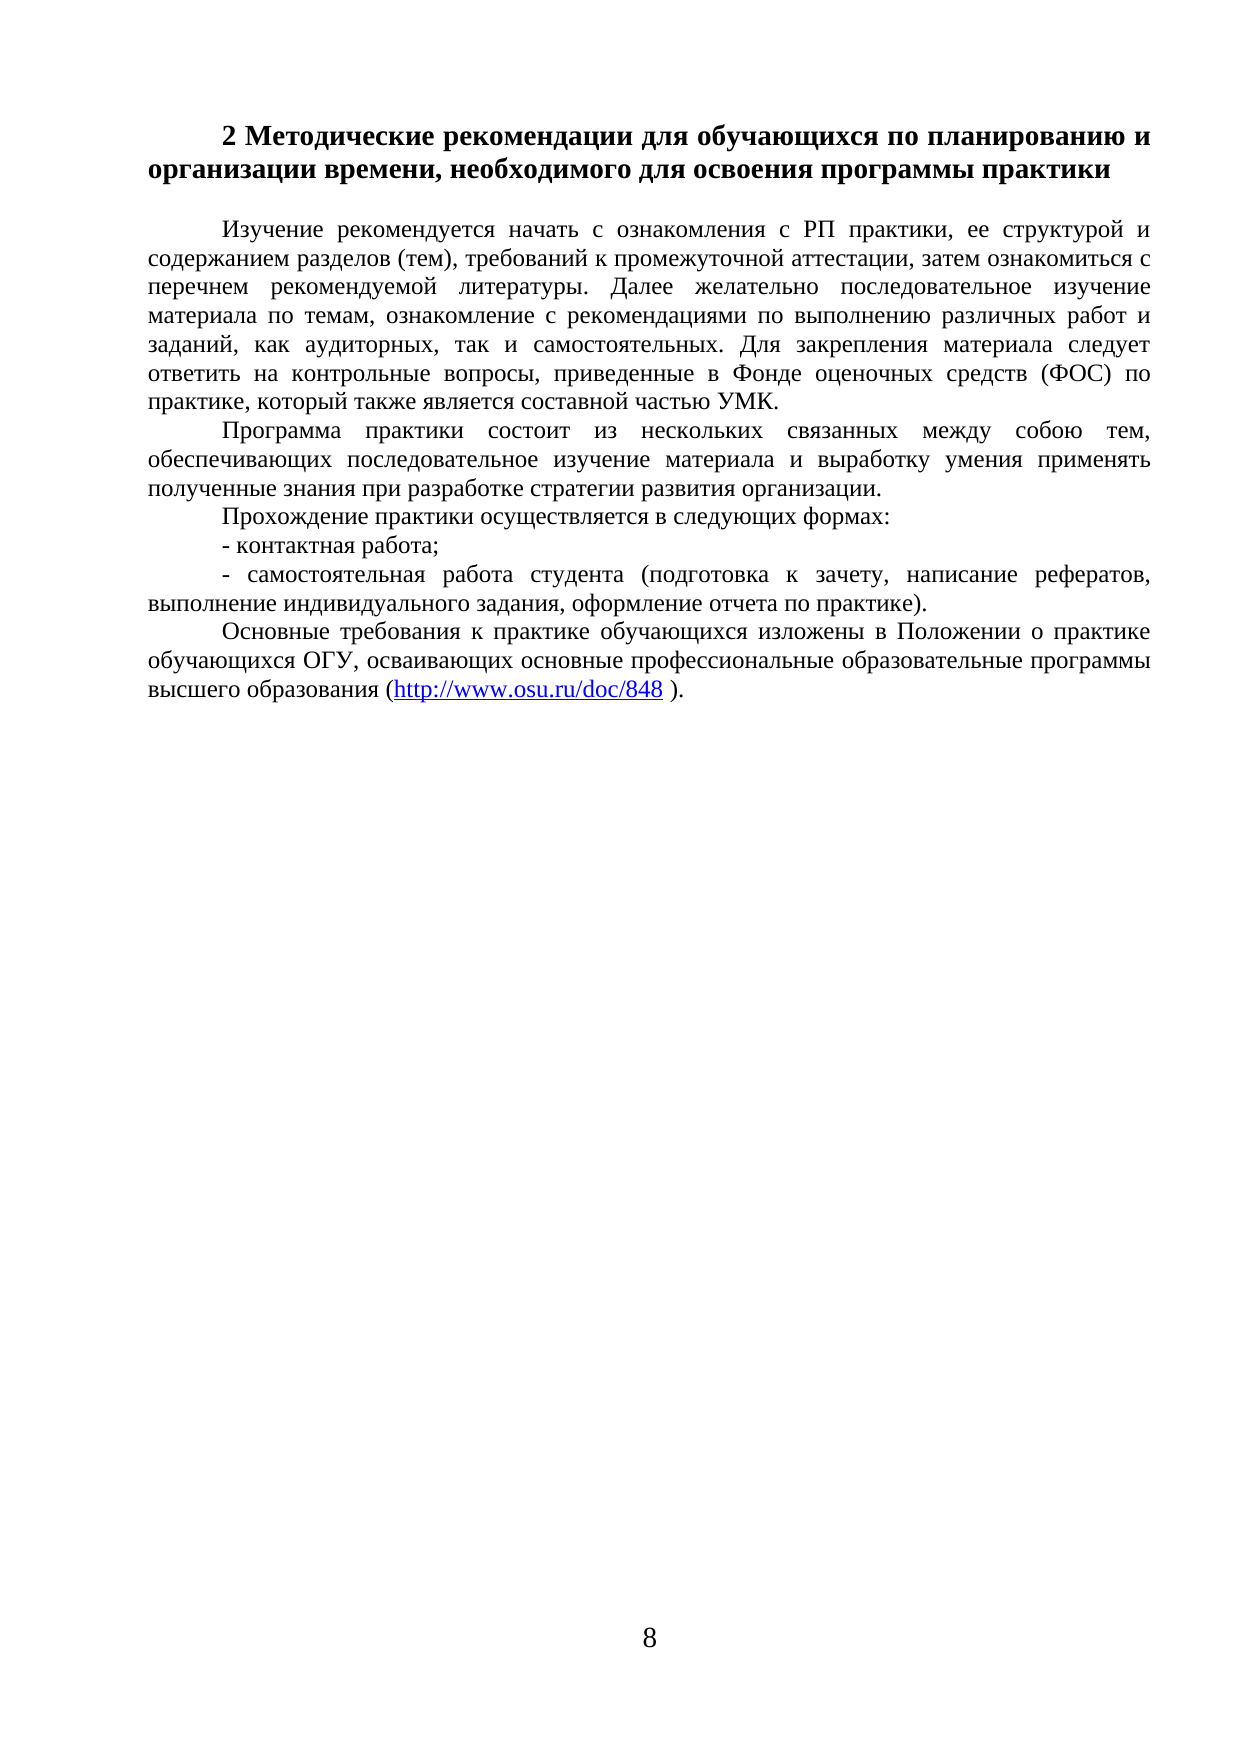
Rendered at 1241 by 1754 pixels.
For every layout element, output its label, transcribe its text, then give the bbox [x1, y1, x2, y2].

text Прохождение практики осуществляется в следующих формах: [148, 501, 1152, 530]
text Основные требования к практике обучающихся изложены в Положении о практике обучающихся ОГУ, осваивающих основные профессиональные образовательные программы высшего образования (http://www.osu.ru/doc/848 ). [148, 616, 1152, 703]
text Программа практики состоит из нескольких связанных между собою тем, обеспечивающих последовательное изучение материала и выработку умения применять полученные знания при разработке стратегии развития организации. [148, 415, 1152, 501]
text - контактная работа; [148, 530, 1152, 559]
text 2 Методические рекомендации для обучающихся по планированию и организации времени, необходимого для освоения программы практики [148, 118, 1152, 185]
text - самостоятельная работа студента (подготовка к зачету, написание рефератов, выполнение индивидуального задания, оформление отчета по практике). [148, 559, 1152, 616]
text Изучение рекомендуется начать с ознакомления с РП практики, ее структурой и содержанием разделов (тем), требований к промежуточной аттестации, затем ознакомиться с перечнем рекомендуемой литературы. Далее желательно последовательное изучение материала по темам, ознакомление с рекомендациями по выполнению различных работ и заданий, как аудиторных, так и самостоятельных. Для закрепления материала следует ответить на контрольные вопросы, приведенные в Фонде оценочных средств (ФОС) по практике, который также является составной частью УМК. [148, 214, 1152, 415]
